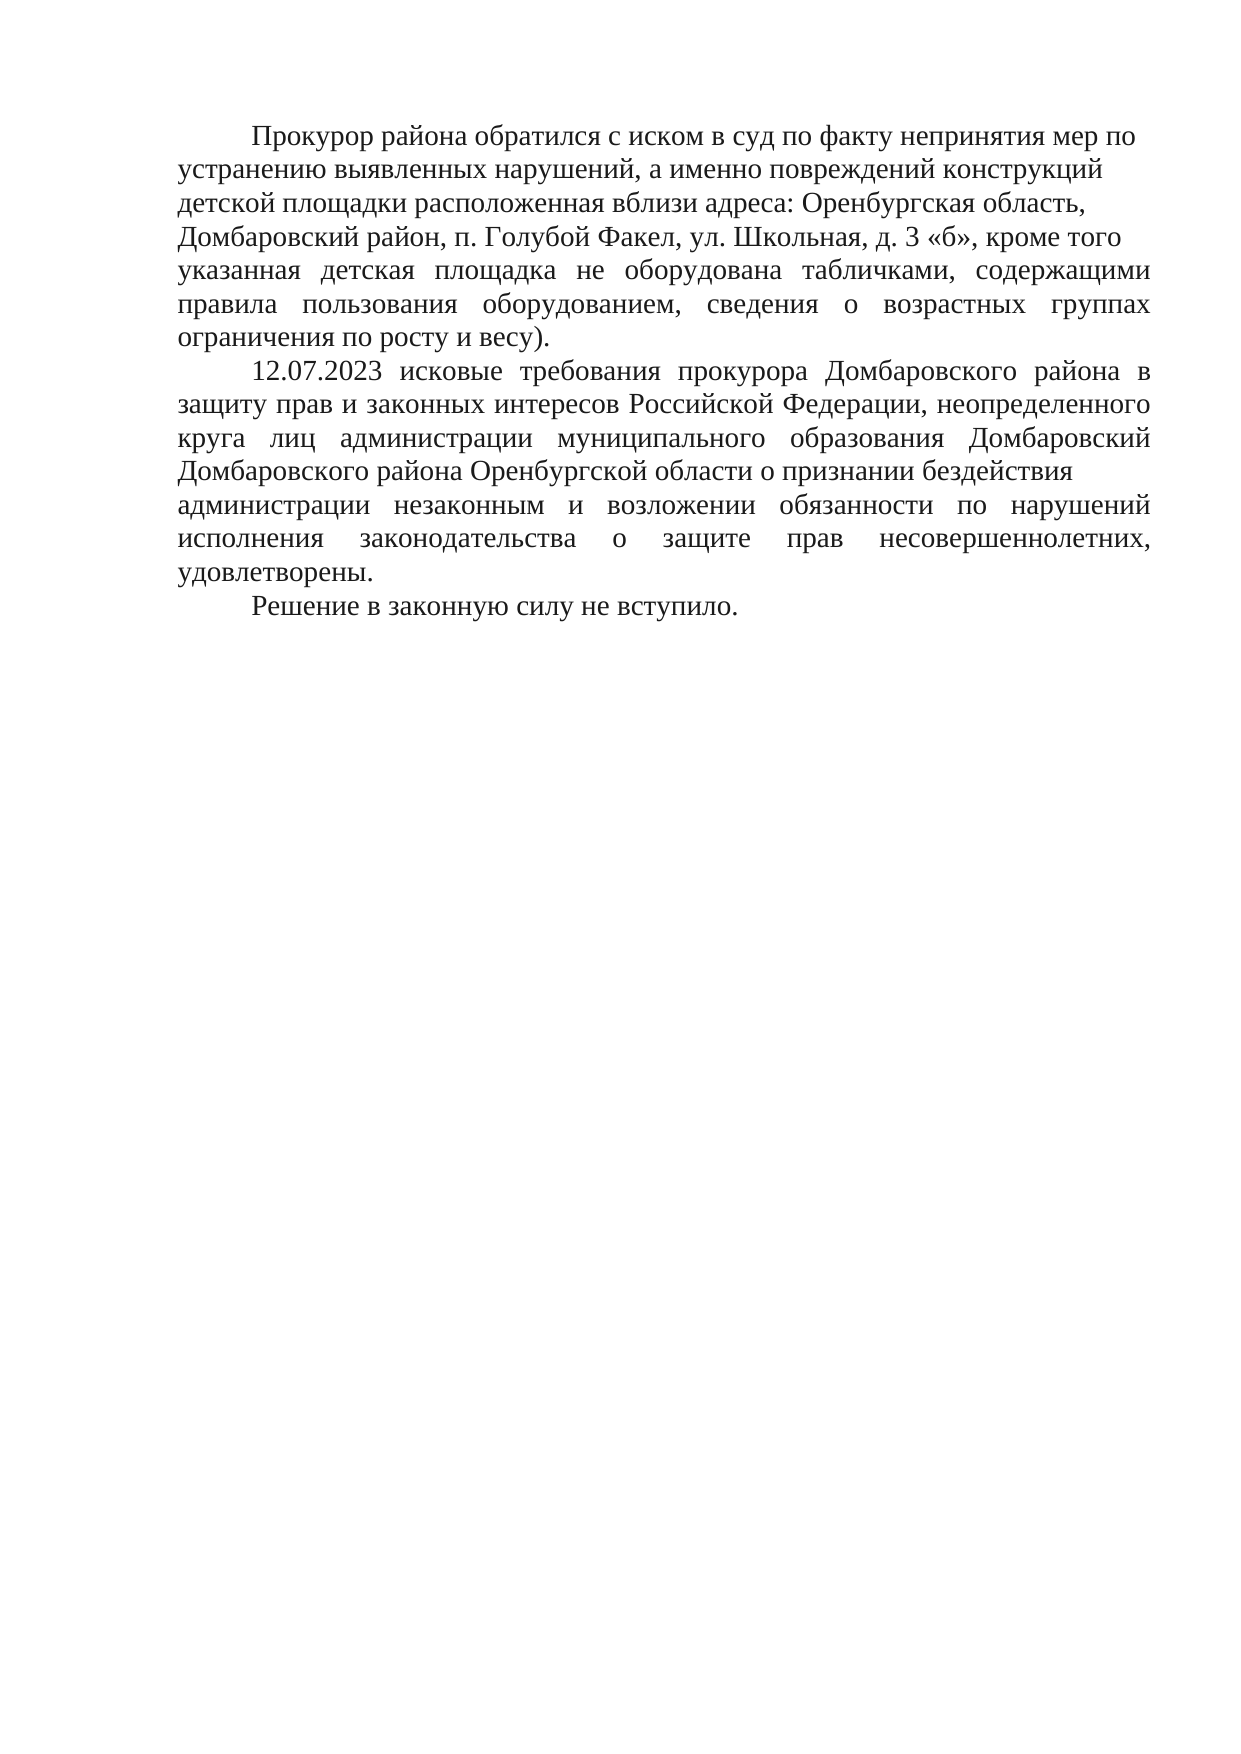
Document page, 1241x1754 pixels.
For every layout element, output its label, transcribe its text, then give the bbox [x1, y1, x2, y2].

text Прокурор района обратился с иском в суд по факту непринятия мер по [177, 118, 1152, 152]
text администрации незаконным и возложении обязанности по нарушений исполнения законодательства о защите прав несовершеннолетних, удовлетворены. [177, 487, 1152, 588]
text Домбаровский район, п. Голубой Факел, ул. Школьная, д. 3 «б», кроме того [177, 219, 1152, 252]
text указанная детская площадка не оборудована табличками, содержащими правила пользования оборудованием, сведения о возрастных группах ограничения по росту и весу). [177, 252, 1152, 353]
text Решение в законную силу не вступило. [177, 588, 1152, 621]
text устранению выявленных нарушений, а именно повреждений конструкций [177, 152, 1152, 185]
text 12.07.2023 исковые требования прокурора Домбаровского района в защиту прав и законных интересов Российской Федерации, неопределенного круга лиц администрации муниципального образования Домбаровский Домбаровского района Оренбургской области о признании бездействия [177, 353, 1152, 487]
text детской площадки расположенная вблизи адреса: Оренбургская область, [177, 185, 1152, 219]
